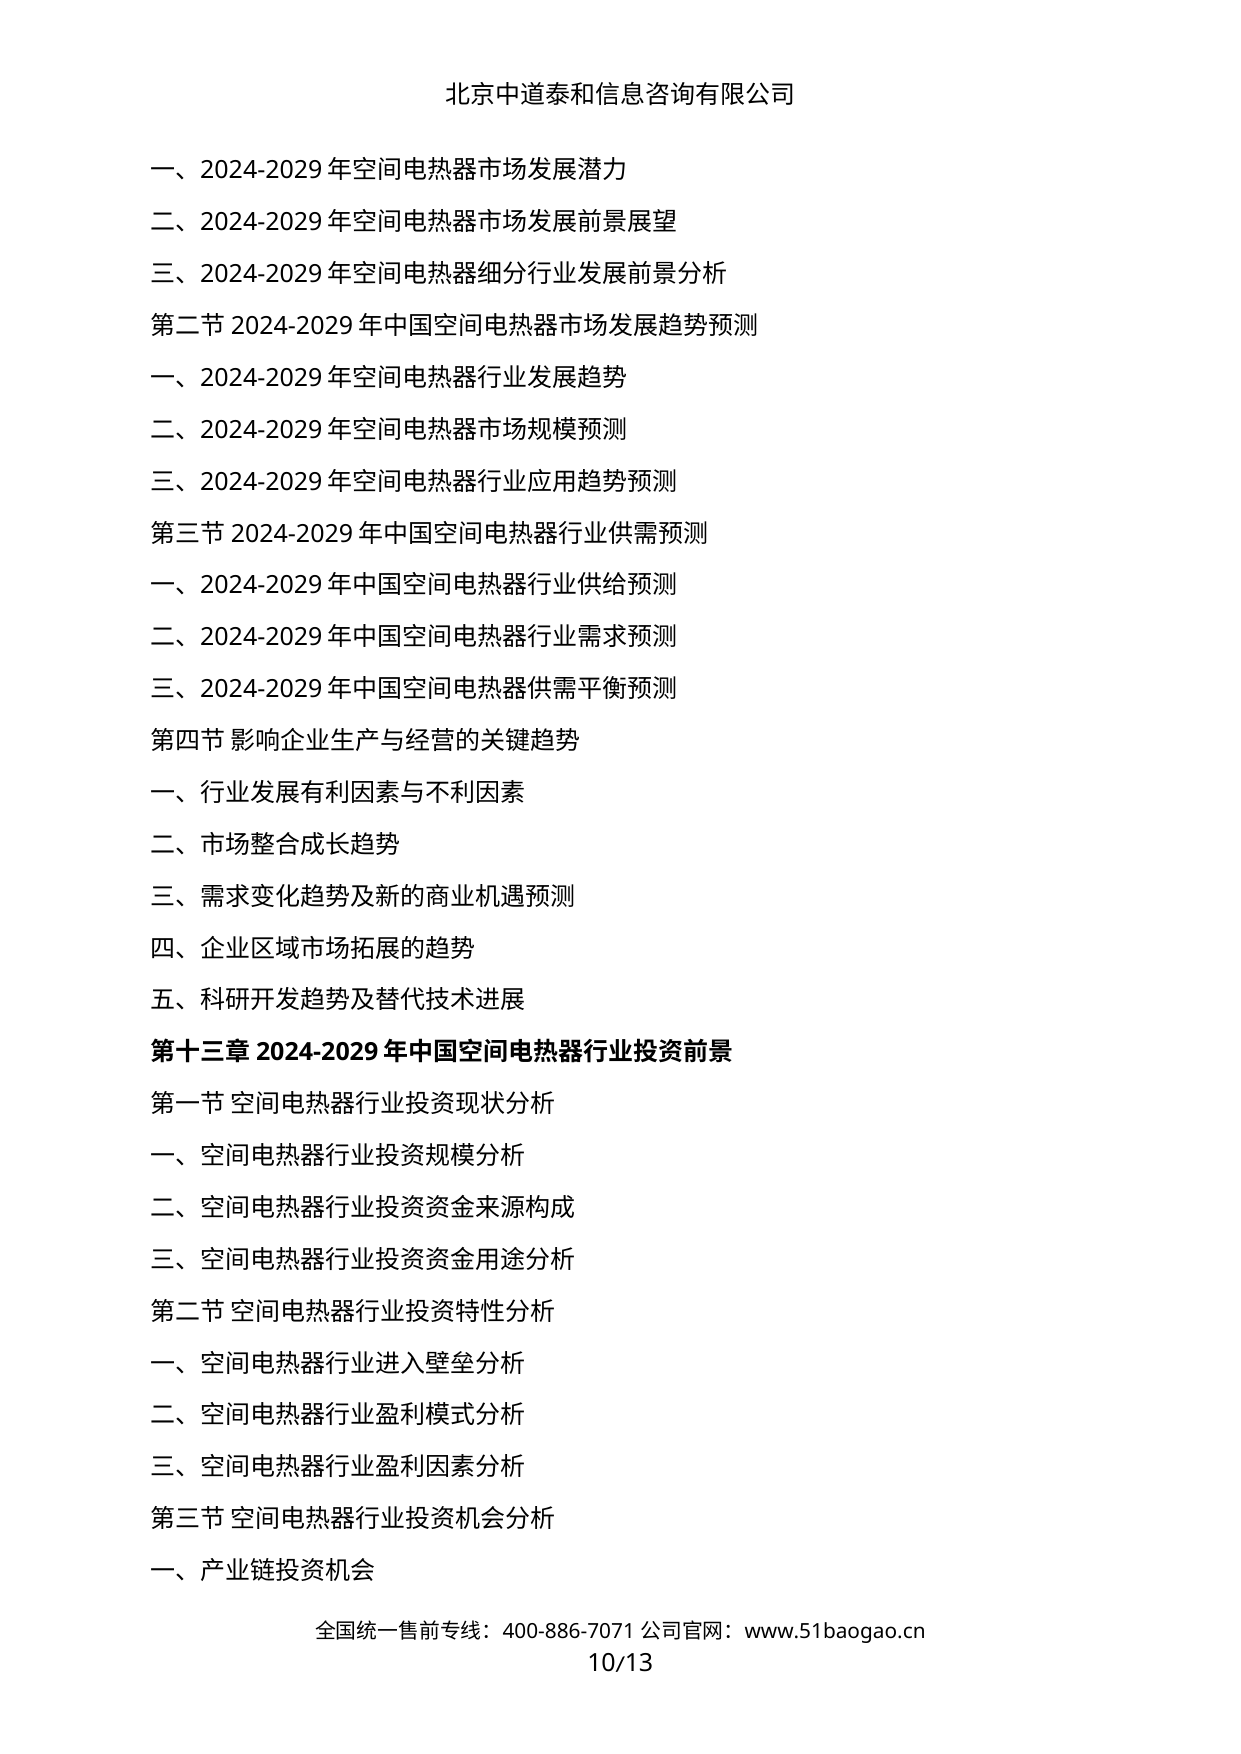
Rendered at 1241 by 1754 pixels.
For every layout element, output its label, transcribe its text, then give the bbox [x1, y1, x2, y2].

text 二、市场整合成长趋势 [150, 824, 1090, 861]
text 二、2024-2029年中国空间电热器行业需求预测 [150, 617, 1090, 653]
text 二、2024-2029年空间电热器市场规模预测 [150, 409, 1090, 446]
text 三、需求变化趋势及新的商业机遇预测 [150, 876, 1090, 912]
text 第十三章 2024-2029年中国空间电热器行业投资前景 [150, 1032, 1090, 1068]
text 第三节 空间电热器行业投资机会分析 [150, 1499, 1090, 1535]
text 三、2024-2029年空间电热器行业应用趋势预测 [150, 461, 1090, 497]
text 一、2024-2029年空间电热器行业发展趋势 [150, 357, 1090, 394]
text 第三节 2024-2029年中国空间电热器行业供需预测 [150, 513, 1090, 549]
text 第二节 2024-2029年中国空间电热器市场发展趋势预测 [150, 306, 1090, 342]
text 三、2024-2029年中国空间电热器供需平衡预测 [150, 669, 1090, 705]
text 一、2024-2029年空间电热器市场发展潜力 [150, 150, 1090, 186]
text 一、产业链投资机会 [150, 1551, 1090, 1587]
text 二、2024-2029年空间电热器市场发展前景展望 [150, 202, 1090, 238]
text 一、空间电热器行业进入壁垒分析 [150, 1343, 1090, 1379]
text 第四节 影响企业生产与经营的关键趋势 [150, 721, 1090, 757]
text 四、企业区域市场拓展的趋势 [150, 928, 1090, 964]
text 三、2024-2029年空间电热器细分行业发展前景分析 [150, 254, 1090, 290]
text 五、科研开发趋势及替代技术进展 [150, 980, 1090, 1016]
text 二、空间电热器行业投资资金来源构成 [150, 1187, 1090, 1224]
text 一、空间电热器行业投资规模分析 [150, 1136, 1090, 1172]
text 一、行业发展有利因素与不利因素 [150, 772, 1090, 809]
text 一、2024-2029年中国空间电热器行业供给预测 [150, 565, 1090, 601]
text 二、空间电热器行业盈利模式分析 [150, 1395, 1090, 1431]
text 三、空间电热器行业盈利因素分析 [150, 1447, 1090, 1483]
text 第一节 空间电热器行业投资现状分析 [150, 1084, 1090, 1120]
text 第二节 空间电热器行业投资特性分析 [150, 1291, 1090, 1327]
text 三、空间电热器行业投资资金用途分析 [150, 1239, 1090, 1276]
